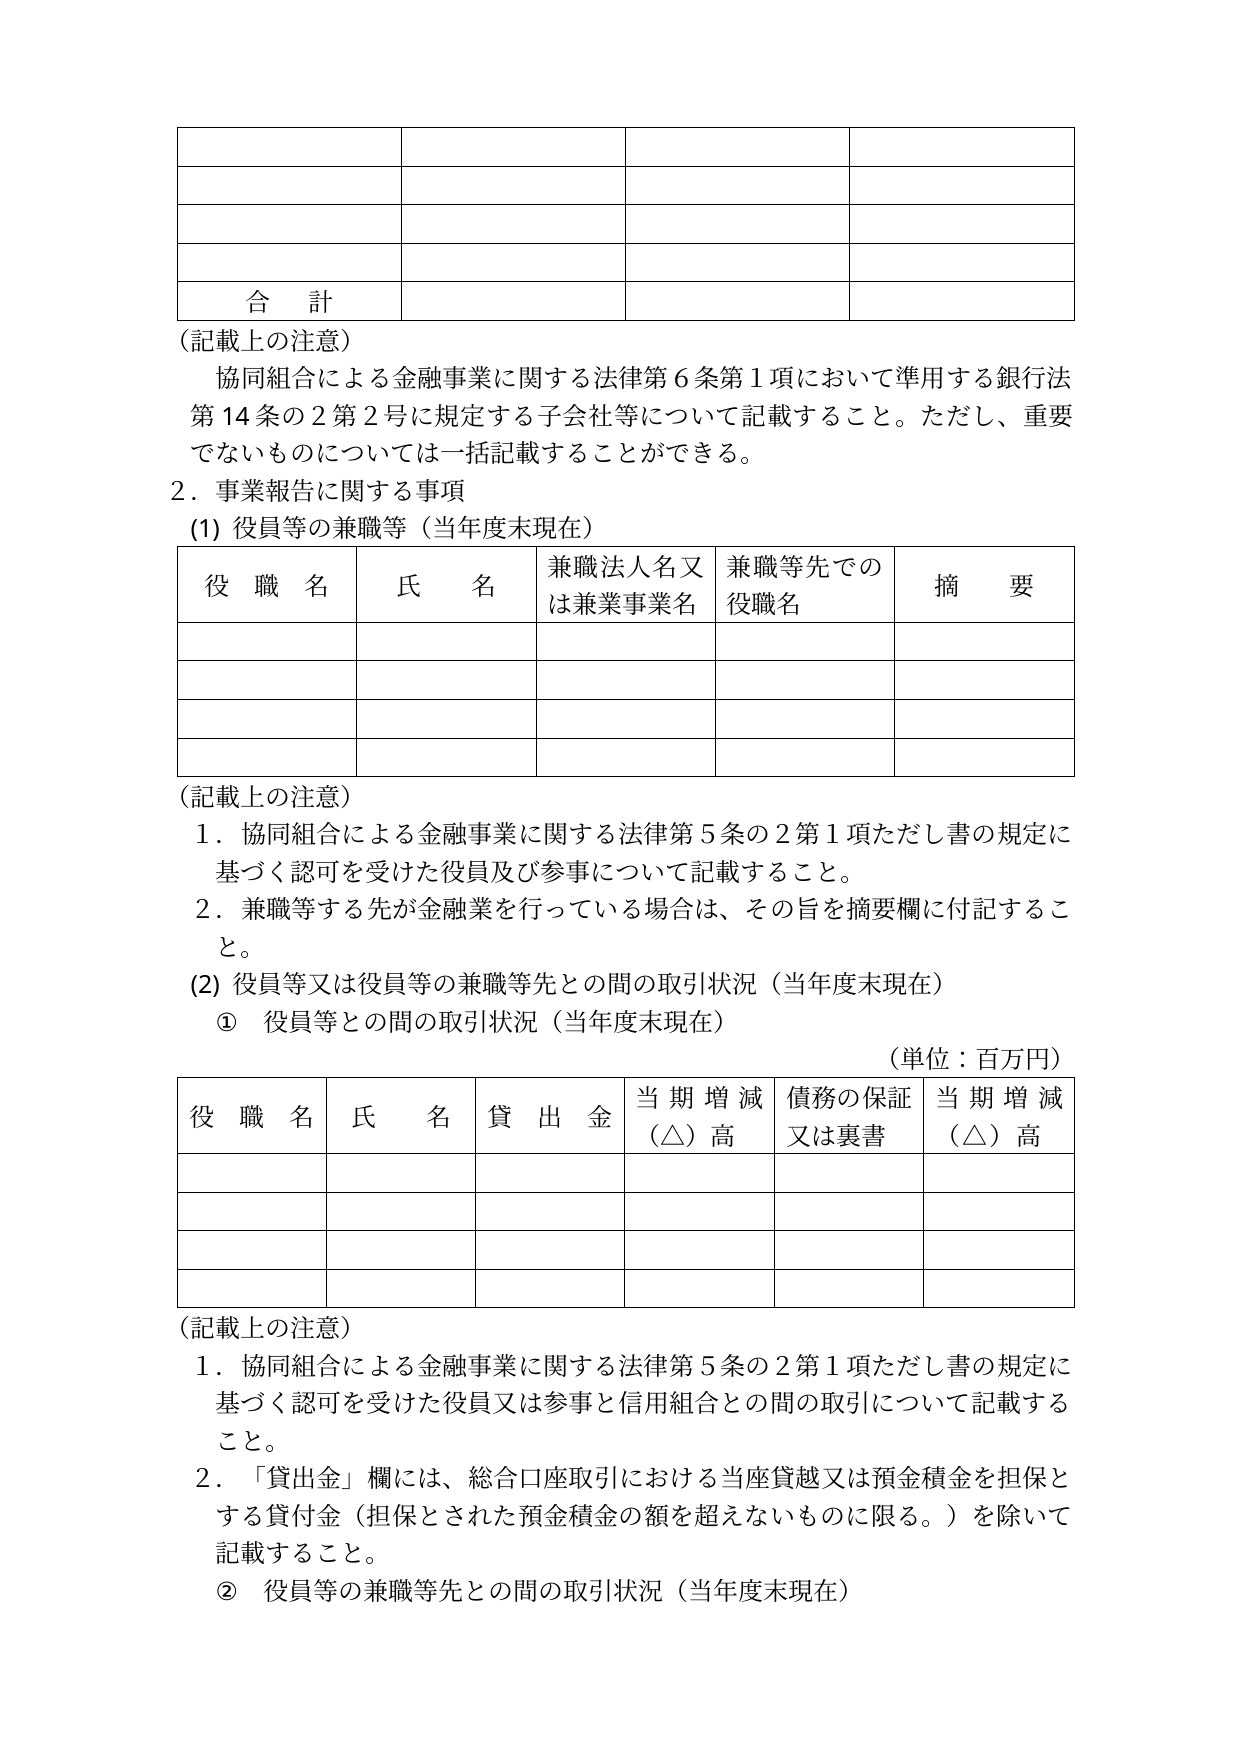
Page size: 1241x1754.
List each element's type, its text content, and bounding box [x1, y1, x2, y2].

table_cell [775, 1154, 923, 1192]
table_header 債務の保証又は裏書 [775, 1078, 923, 1153]
table_header 当期増減（△）高 [924, 1078, 1074, 1153]
table_cell [625, 1154, 774, 1192]
table_cell [626, 244, 849, 281]
table_cell 合 計 [178, 282, 401, 320]
table_cell [716, 700, 894, 737]
table_cell [178, 128, 401, 166]
table_cell [895, 623, 1074, 660]
table_cell [895, 739, 1074, 776]
table_cell [178, 1193, 326, 1230]
table_cell [327, 1154, 475, 1192]
table_cell [850, 282, 1074, 320]
table_cell [895, 700, 1074, 737]
table_cell [402, 244, 625, 281]
table_cell [357, 739, 536, 776]
table_cell [476, 1231, 624, 1269]
table_cell [357, 623, 536, 660]
text （記載上の注意） [165, 777, 1075, 814]
table_cell [895, 661, 1074, 699]
table_cell [924, 1193, 1074, 1230]
table_cell [402, 128, 625, 166]
table_header 氏 名 [327, 1078, 475, 1153]
table_cell [924, 1154, 1074, 1192]
table_cell [626, 128, 849, 166]
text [165, 358, 1075, 471]
table_cell [357, 661, 536, 699]
text （記載上の注意） [165, 1308, 1075, 1346]
table_cell [850, 128, 1074, 166]
table_header 貸 出 金 [476, 1078, 624, 1153]
table_header 兼職等先での役職名 [716, 547, 894, 622]
text １．協同組合による金融事業に関する法律第５条の２第１項ただし書の規定に基づく認可を受けた役員又は参事と信用組合との間の取引について記載すること。 [165, 1346, 1075, 1458]
table_cell [626, 167, 849, 204]
table_cell [402, 167, 625, 204]
table_cell [537, 661, 715, 699]
table_cell [850, 167, 1074, 204]
table_cell [178, 700, 356, 737]
table_cell [178, 244, 401, 281]
table_cell [178, 1154, 326, 1192]
table_cell [402, 205, 625, 243]
text ② 役員等の兼職等先との間の取引状況（当年度末現在） [165, 1571, 1075, 1608]
table_header 兼職法人名又は兼業事業名 [537, 547, 715, 622]
table_cell [716, 739, 894, 776]
text ２．兼職等する先が金融業を行っている場合は、その旨を摘要欄に付記すること。 [165, 889, 1075, 964]
table_cell [178, 1270, 326, 1307]
table_cell [716, 661, 894, 699]
table_cell [178, 167, 401, 204]
text ２．「貸出金」欄には、総合口座取引における当座貸越又は預金積金を担保とする貸付金（担保とされた預金積金の額を超えないものに限る。）を除いて記載すること。 [165, 1458, 1075, 1571]
table_cell [178, 661, 356, 699]
table_cell [178, 739, 356, 776]
table_cell [625, 1193, 774, 1230]
table_cell [625, 1231, 774, 1269]
table_cell [178, 205, 401, 243]
table_cell [626, 205, 849, 243]
table_cell [716, 623, 894, 660]
table_cell [625, 1270, 774, 1307]
text ２．事業報告に関する事項 [165, 471, 1075, 508]
table_header 当期増減（△）高 [625, 1078, 774, 1153]
table_cell [402, 282, 625, 320]
text (1) 役員等の兼職等（当年度末現在） [165, 508, 1075, 546]
table_cell [537, 623, 715, 660]
table_cell [775, 1231, 923, 1269]
table_cell [178, 623, 356, 660]
table_cell [357, 700, 536, 737]
text （記載上の注意） [165, 321, 1075, 358]
table_cell [476, 1154, 624, 1192]
table_header 役 職 名 [178, 547, 356, 622]
table_cell [537, 700, 715, 737]
table_cell [775, 1270, 923, 1307]
text (2) 役員等又は役員等の兼職等先との間の取引状況（当年度末現在） [165, 964, 1075, 1002]
table_cell [924, 1270, 1074, 1307]
table_cell [850, 205, 1074, 243]
table_cell [626, 282, 849, 320]
table_cell [327, 1270, 475, 1307]
table_cell [924, 1231, 1074, 1269]
text ① 役員等との間の取引状況（当年度末現在） [165, 1002, 1075, 1039]
text １．協同組合による金融事業に関する法律第５条の２第１項ただし書の規定に基づく認可を受けた役員及び参事について記載すること。 [165, 814, 1075, 889]
table_cell [178, 1231, 326, 1269]
table_cell [850, 244, 1074, 281]
table_header 摘 要 [895, 547, 1074, 622]
table_cell [537, 739, 715, 776]
text （単位：百万円） [165, 1039, 1075, 1077]
table_cell [476, 1193, 624, 1230]
table_cell [775, 1193, 923, 1230]
table_cell [476, 1270, 624, 1307]
table_header 役 職 名 [178, 1078, 326, 1153]
table_cell [327, 1193, 475, 1230]
table_cell [327, 1231, 475, 1269]
table_header 氏 名 [357, 547, 536, 622]
